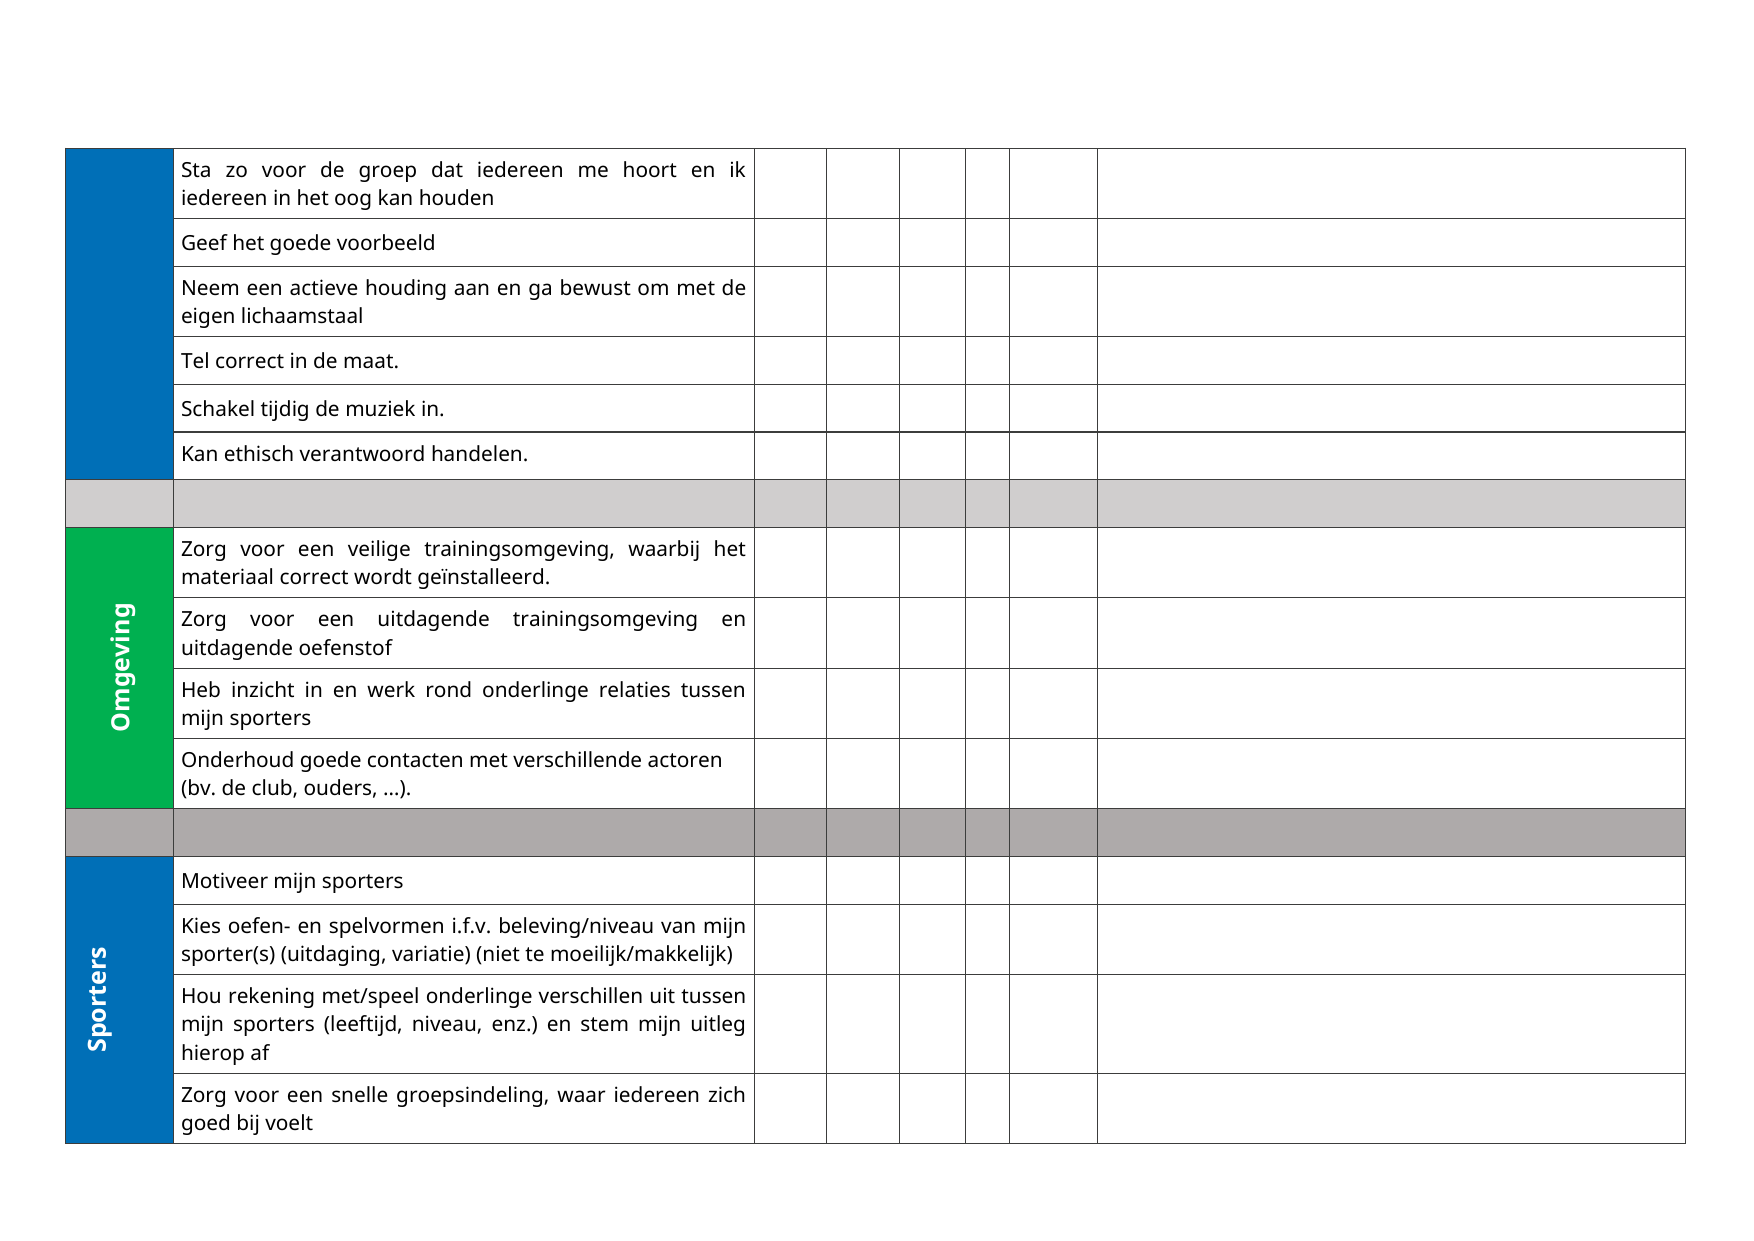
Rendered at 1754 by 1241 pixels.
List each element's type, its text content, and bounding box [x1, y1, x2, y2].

table_cell [1010, 809, 1097, 856]
table_cell [827, 385, 899, 431]
table_cell [827, 739, 899, 808]
table_cell [900, 219, 965, 266]
table_cell [827, 267, 899, 336]
table_cell [966, 480, 1009, 527]
table_cell [174, 809, 754, 856]
table_cell [1010, 1074, 1097, 1143]
table_cell [755, 857, 826, 903]
table_cell [174, 480, 754, 527]
table_cell Kies oefen- en spelvormen i.f.v. beleving/niveau van mijn sporter(s) (uitdaging, variatie) (niet te moeilijk/makkelijk) [174, 905, 754, 974]
table_cell [827, 433, 899, 479]
table_cell [66, 480, 173, 527]
table_cell [900, 267, 965, 336]
table_cell [755, 219, 826, 266]
table_cell Kan ethisch verantwoord handelen. [174, 433, 754, 479]
table_cell [1010, 857, 1097, 903]
table_cell [900, 598, 965, 667]
table_cell [966, 528, 1009, 597]
table_cell [900, 857, 965, 903]
table_cell [966, 975, 1009, 1073]
table_cell [966, 598, 1009, 667]
table_cell [827, 598, 899, 667]
table_cell [755, 149, 826, 218]
table_cell [1098, 149, 1685, 218]
table_cell [1010, 669, 1097, 738]
table_cell [900, 809, 965, 856]
table_cell [755, 1074, 826, 1143]
table_cell [966, 337, 1009, 384]
table_cell Schakel tijdig de muziek in. [174, 385, 754, 431]
table_cell [1098, 857, 1685, 903]
table_cell [1010, 385, 1097, 431]
table_cell [900, 385, 965, 431]
table_cell [755, 385, 826, 431]
table_cell [1010, 975, 1097, 1073]
table_cell [966, 739, 1009, 808]
table_cell [1098, 528, 1685, 597]
table_cell Geef het goede voorbeeld [174, 219, 754, 266]
table_cell [1098, 739, 1685, 808]
table_cell [1098, 598, 1685, 667]
table_cell [1010, 480, 1097, 527]
table_cell Zorg voor een veilige trainingsomgeving, waarbij het materiaal correct wordt geïnstalleerd. [174, 528, 754, 597]
table_cell [755, 809, 826, 856]
table_cell [827, 857, 899, 903]
table_cell [1098, 480, 1685, 527]
table_cell [755, 337, 826, 384]
table_cell [827, 149, 899, 218]
table_cell Sporters [66, 857, 173, 1143]
table_cell [966, 267, 1009, 336]
table_cell [827, 669, 899, 738]
table_cell [1010, 528, 1097, 597]
table_cell [827, 905, 899, 974]
table_cell [1010, 598, 1097, 667]
table_cell Motiveer mijn sporters [174, 857, 754, 903]
table_cell [1098, 905, 1685, 974]
table_cell [1010, 739, 1097, 808]
table_cell [900, 433, 965, 479]
table_cell [66, 809, 173, 856]
table_cell [1010, 905, 1097, 974]
table_cell [966, 149, 1009, 218]
table_cell [755, 598, 826, 667]
table_cell [755, 905, 826, 974]
table_cell [1010, 433, 1097, 479]
table_cell [900, 739, 965, 808]
table_cell Heb inzicht in en werk rond onderlinge relaties tussen mijn sporters [174, 669, 754, 738]
table_cell [966, 1074, 1009, 1143]
table_cell [755, 528, 826, 597]
table_cell [1010, 219, 1097, 266]
table_cell [1010, 337, 1097, 384]
table_cell Zorg voor een snelle groepsindeling, waar iedereen zich goed bij voelt [174, 1074, 754, 1143]
table_cell [1098, 809, 1685, 856]
table_cell [827, 1074, 899, 1143]
table_cell [1098, 385, 1685, 431]
table_cell [827, 480, 899, 527]
table_cell [1098, 433, 1685, 479]
table_cell [1098, 267, 1685, 336]
table_cell [827, 975, 899, 1073]
table_cell Neem een actieve houding aan en ga bewust om met de eigen lichaamstaal [174, 267, 754, 336]
table_cell [755, 433, 826, 479]
table_cell [1098, 219, 1685, 266]
table_cell [755, 975, 826, 1073]
table_cell [900, 528, 965, 597]
table_cell [966, 385, 1009, 431]
table_cell [1010, 149, 1097, 218]
table_cell [1098, 1074, 1685, 1143]
table_cell [827, 809, 899, 856]
table_cell [900, 337, 965, 384]
table_cell [900, 669, 965, 738]
table_cell [900, 480, 965, 527]
table_cell [966, 433, 1009, 479]
table_cell [966, 857, 1009, 903]
table_cell [755, 739, 826, 808]
table_cell [966, 669, 1009, 738]
table_cell [1098, 975, 1685, 1073]
table_cell [900, 149, 965, 218]
table_cell [827, 337, 899, 384]
table_cell [966, 809, 1009, 856]
table_cell [827, 528, 899, 597]
table_cell [900, 905, 965, 974]
table_cell [1098, 669, 1685, 738]
table_cell Onderhoud goede contacten met verschillende actoren (bv. de club, ouders, …). [174, 739, 754, 808]
table_cell [966, 905, 1009, 974]
table_cell [900, 1074, 965, 1143]
table_cell [755, 669, 826, 738]
table_cell Hou rekening met/speel onderlinge verschillen uit tussen mijn sporters (leeftijd, niveau, enz.) en stem mijn uitleg hierop af [174, 975, 754, 1073]
table_cell [755, 480, 826, 527]
table_cell [966, 219, 1009, 266]
table_cell Sta zo voor de groep dat iedereen me hoort en ik iedereen in het oog kan houden [174, 149, 754, 218]
table_cell Zorg voor een uitdagende trainingsomgeving en uitdagende oefenstof [174, 598, 754, 667]
table_cell [1098, 337, 1685, 384]
table_cell [900, 975, 965, 1073]
table_cell Omgeving [66, 528, 173, 808]
table_cell [1010, 267, 1097, 336]
table_cell Tel correct in de maat. [174, 337, 754, 384]
table_cell [827, 219, 899, 266]
table_cell [755, 267, 826, 336]
